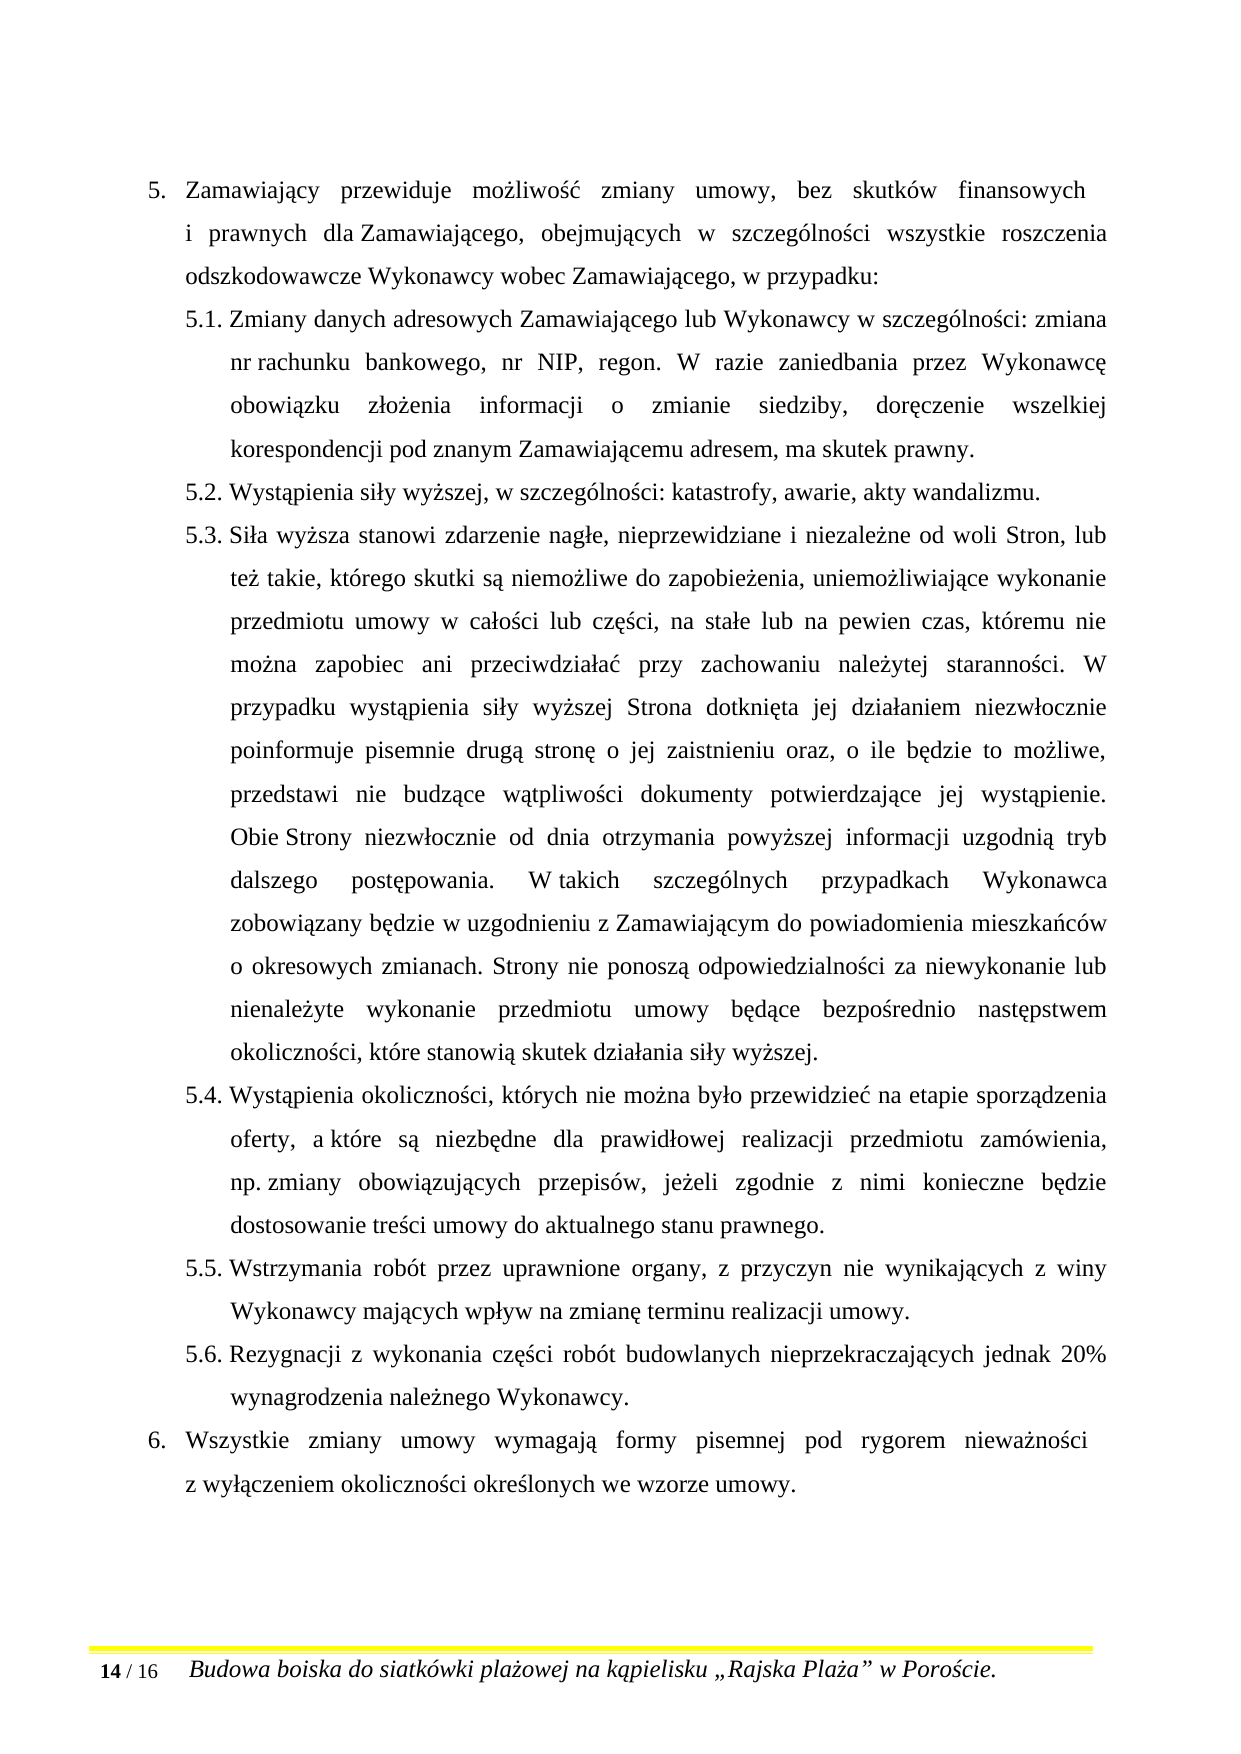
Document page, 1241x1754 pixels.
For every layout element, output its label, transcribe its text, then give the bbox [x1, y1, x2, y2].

list Wystąpienia okoliczności, których nie można było przewidzieć na etapie sporządzenia oferty, a które są niezbędne dla prawidłowej realizacji przedmiotu zamówienia, np. zmiany obowiązujących przepisów, jeżeli zgodnie z nimi konieczne będzie dostosowanie treści umowy do aktualnego stanu prawnego. [185, 1081, 1107, 1239]
list Rezygnacji z wykonania części robót budowlanych nieprzekraczających jednak 20% wynagrodzenia należnego Wykonawcy. [185, 1339, 1107, 1411]
list Zamawiający przewiduje możliwość zmiany umowy, bez skutków finansowych i prawnych dla Zamawiającego, obejmujących w szczególności wszystkie roszczenia odszkodowawcze Wykonawcy wobec Zamawiającego, w przypadku: [148, 175, 1107, 290]
list Siła wyższa stanowi zdarzenie nagłe, nieprzewidziane i niezależne od woli Stron, lub też takie, którego skutki są niemożliwe do zapobieżenia, uniemożliwiające wykonanie przedmiotu umowy w całości lub części, na stałe lub na pewien czas, któremu nie można zapobiec ani przeciwdziałać przy zachowaniu należytej staranności. W przypadku wystąpienia siły wyższej Strona dotknięta jej działaniem niezwłocznie poinformuje pisemnie drugą stronę o jej zaistnieniu oraz, o ile będzie to możliwe, przedstawi nie budzące wątpliwości dokumenty potwierdzające jej wystąpienie. Obie Strony niezwłocznie od dnia otrzymania powyższej informacji uzgodnią tryb dalszego postępowania. W takich szczególnych przypadkach Wykonawca zobowiązany będzie w uzgodnieniu z Zamawiającym do powiadomienia mieszkańców o okresowych zmianach. Strony nie ponoszą odpowiedzialności za niewykonanie lub nienależyte wykonanie przedmiotu umowy będące bezpośrednio następstwem okoliczności, które stanowią skutek działania siły wyższej. [185, 520, 1107, 1066]
list Wstrzymania robót przez uprawnione organy, z przyczyn nie wynikających z winy Wykonawcy mających wpływ na zmianę terminu realizacji umowy. [185, 1253, 1107, 1325]
list Wystąpienia siły wyższej, w szczególności: katastrofy, awarie, akty wandalizmu. [185, 477, 1107, 506]
list Zmiany danych adresowych Zamawiającego lub Wykonawcy w szczególności: zmiana nr rachunku bankowego, nr NIP, regon. W razie zaniedbania przez Wykonawcę obowiązku złożenia informacji o zmianie siedziby, doręczenie wszelkiej korespondencji pod znanym Zamawiającemu adresem, ma skutek prawny. [185, 304, 1107, 462]
list Wszystkie zmiany umowy wymagają formy pisemnej pod rygorem nieważności z wyłączeniem okoliczności określonych we wzorze umowy. [148, 1426, 1107, 1497]
